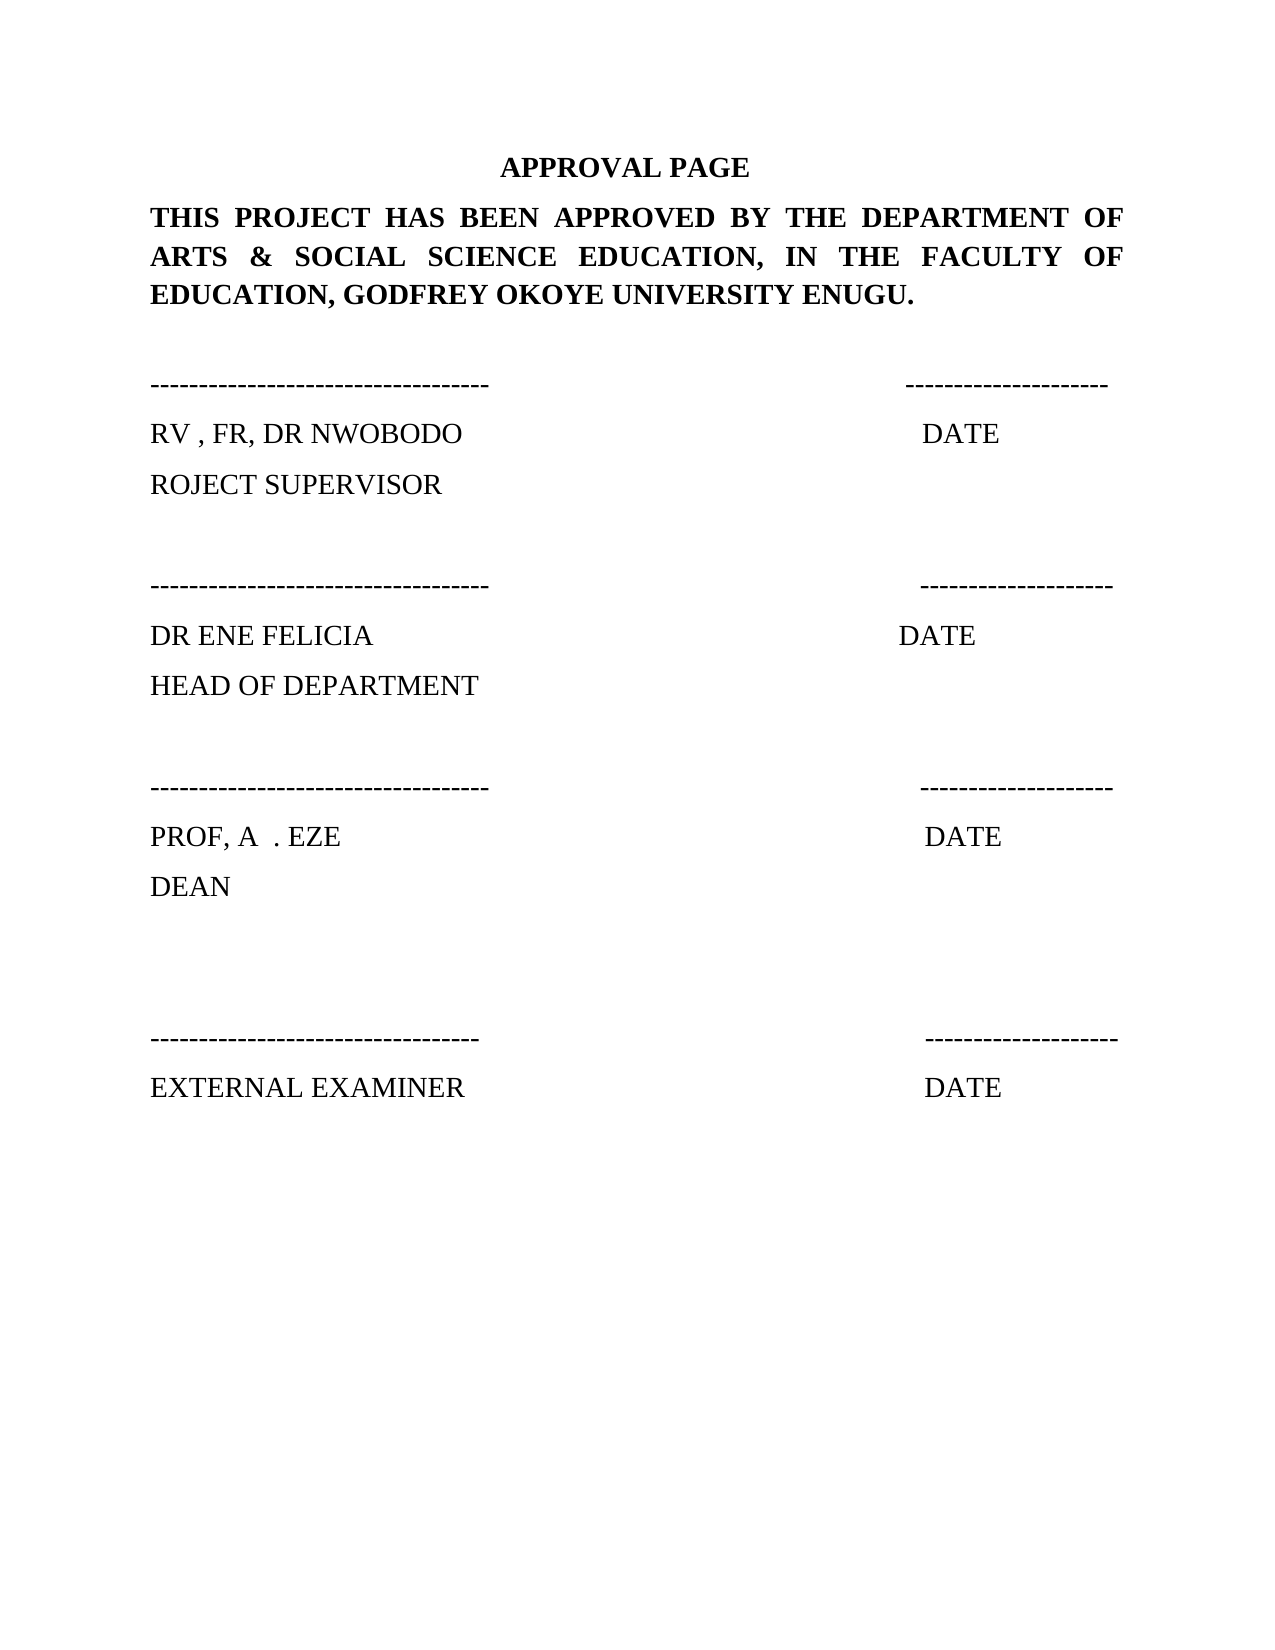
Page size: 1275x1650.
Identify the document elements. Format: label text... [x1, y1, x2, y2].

text DEAN [150, 869, 1125, 903]
text EXTERNAL EXAMINER DATE [150, 1071, 1125, 1104]
text ----------------------------------- --------------------- [150, 366, 1125, 400]
text HEAD OF DEPARTMENT [150, 668, 1125, 702]
text APPROVAL PAGE [150, 150, 1125, 183]
text ----------------------------------- -------------------- [150, 769, 1125, 802]
text RV , FR, DR NWOBODO DATE [150, 417, 1125, 450]
text THIS PROJECT HAS BEEN APPROVED BY THE DEPARTMENT OF ARTS & SOCIAL SCIENCE EDUCATION, IN THE FACULTY OF EDUCATION, GODFREY OKOYE UNIVERSITY ENUGU. [150, 200, 1125, 311]
text DR ENE FELICIA DATE [150, 618, 1125, 651]
text ROJECT SUPERVISOR [150, 467, 1125, 500]
text PROF, A . EZE DATE [150, 819, 1125, 853]
text ----------------------------------- -------------------- [150, 567, 1125, 601]
text ---------------------------------- -------------------- [150, 1020, 1125, 1054]
